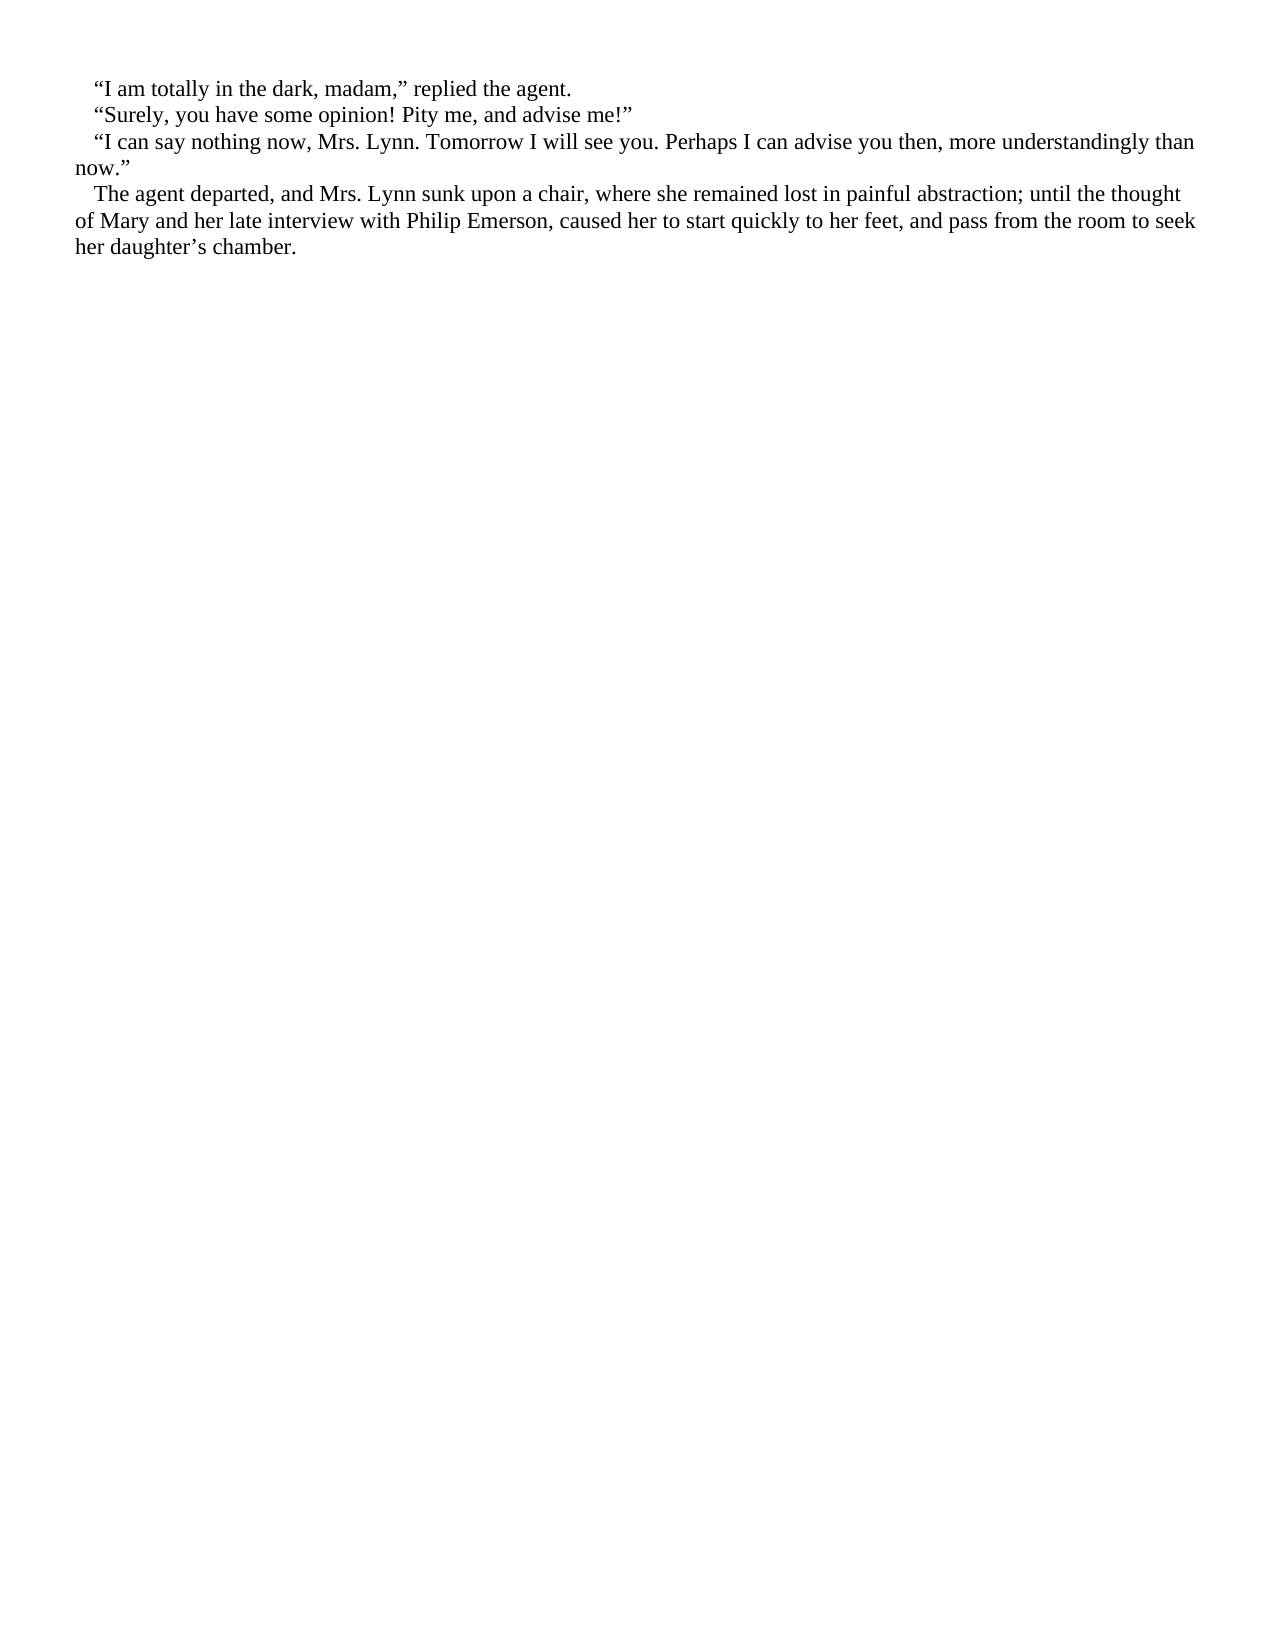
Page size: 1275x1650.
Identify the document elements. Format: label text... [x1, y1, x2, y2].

text The agent departed, and Mrs. Lynn sunk upon a chair, where she remained lost in painful abstraction; until the thought of Mary and her late interview with Philip Emerson, caused her to start quickly to her feet, and pass from the room to seek her daughter’s chamber. [75, 180, 1200, 259]
text “I can say nothing now, Mrs. Lynn. Tomorrow I will see you. Perhaps I can advise you then, more understandingly than now.” [75, 128, 1200, 180]
text “I am totally in the dark, madam,” replied the agent. [75, 75, 1200, 101]
text “Surely, you have some opinion! Pity me, and advise me!” [75, 101, 1200, 128]
